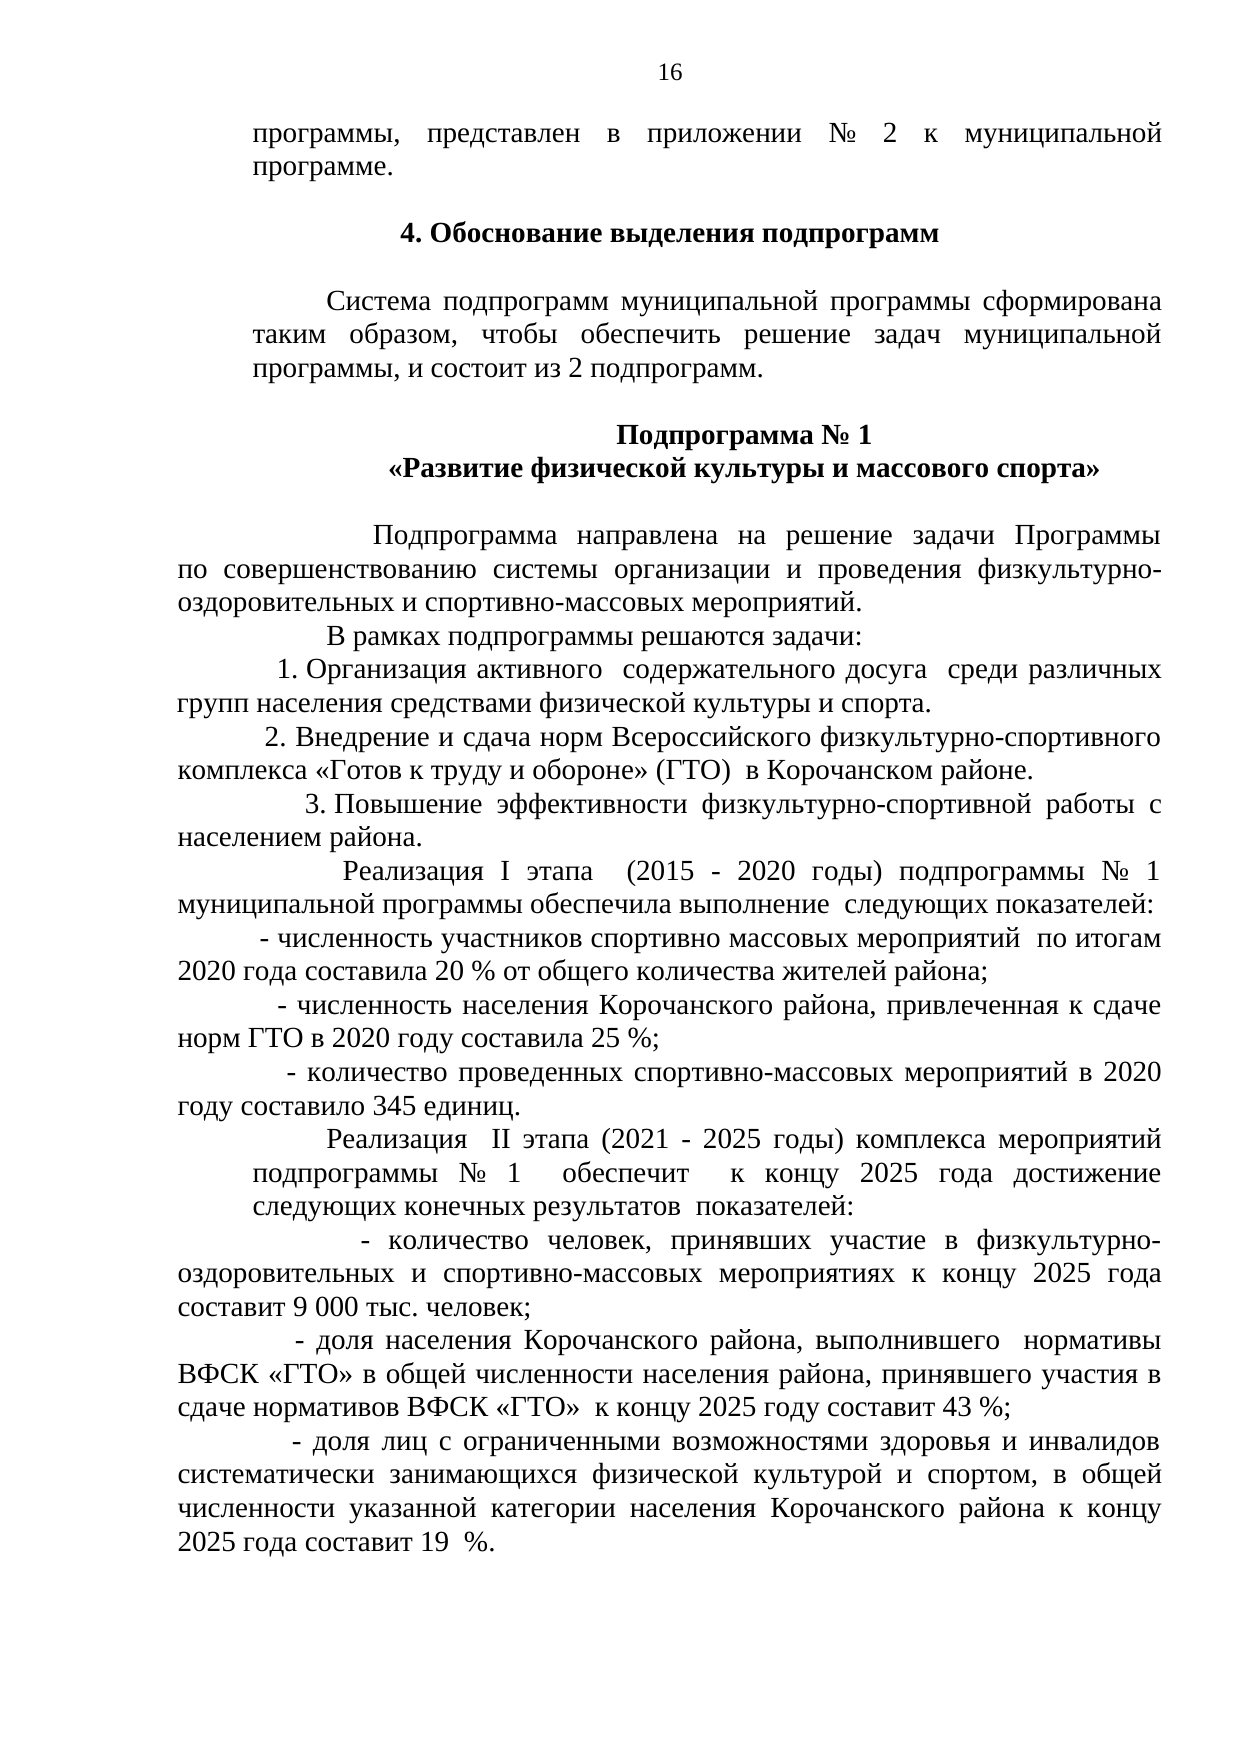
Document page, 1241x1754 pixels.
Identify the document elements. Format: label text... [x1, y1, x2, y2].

text Подпрограмма направлена на решение задачи Программы по совершенствованию системы организации и проведения физкультурно-оздоровительных и спортивно-массовых мероприятий. [177, 517, 1162, 618]
text - доля лиц с ограниченными возможностями здоровья и инвалидов систематически занимающихся физической культурой и спортом, в общей численности указанной категории населения Корочанского района к концу 2025 года составит 19 %. [177, 1423, 1162, 1557]
text - количество человек, принявших участие в физкультурно-оздоровительных и спортивно-массовых мероприятиях к концу 2025 года составит 9 000 тыс. человек; [177, 1222, 1162, 1322]
text В рамках подпрограммы решаются задачи: [252, 618, 1162, 652]
text Реализация II этапа (2021 - 2025 годы) комплекса мероприятий подпрограммы № 1 обеспечит к концу 2025 года достижение следующих конечных результатов показателей: [252, 1121, 1162, 1222]
text 2. Внедрение и сдача норм Всероссийского физкультурно-спортивного комплекса «Готов к труду и обороне» (ГТО) в Корочанском районе. [177, 719, 1162, 786]
text 4. Обоснование выделения подпрограмм [177, 216, 1162, 249]
text Система подпрограмм муниципальной программы сформирована таким образом, чтобы обеспечить решение задач муниципальной программы, и состоит из 2 подпрограмм. [252, 283, 1162, 383]
text - численность населения Корочанского района, привлеченная к сдаче норм ГТО в 2020 году составила 25 %; [177, 987, 1162, 1054]
text Подпрограмма № 1 [252, 417, 1162, 450]
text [252, 115, 1162, 182]
text Реализация I этапа (2015 - 2020 годы) подпрограммы № 1 муниципальной программы обеспечила выполнение следующих показателей: [177, 853, 1162, 920]
text 1. Организация активного содержательного досуга среди различных групп населения средствами физической культуры и спорта. [177, 652, 1162, 719]
text 3. Повышение эффективности физкультурно-спортивной работы с населением района. [177, 786, 1162, 853]
text - численность участников спортивно массовых мероприятий по итогам 2020 года составила 20 % от общего количества жителей района; [177, 920, 1162, 987]
text - доля населения Корочанского района, выполнившего нормативы ВФСК «ГТО» в общей численности населения района, принявшего участия в сдаче нормативов ВФСК «ГТО» к концу 2025 году составит 43 %; [177, 1322, 1162, 1423]
text - количество проведенных спортивно-массовых мероприятий в 2020 году составило 345 единиц. [177, 1054, 1162, 1121]
text «Развитие физической культуры и массового спорта» [252, 450, 1162, 484]
